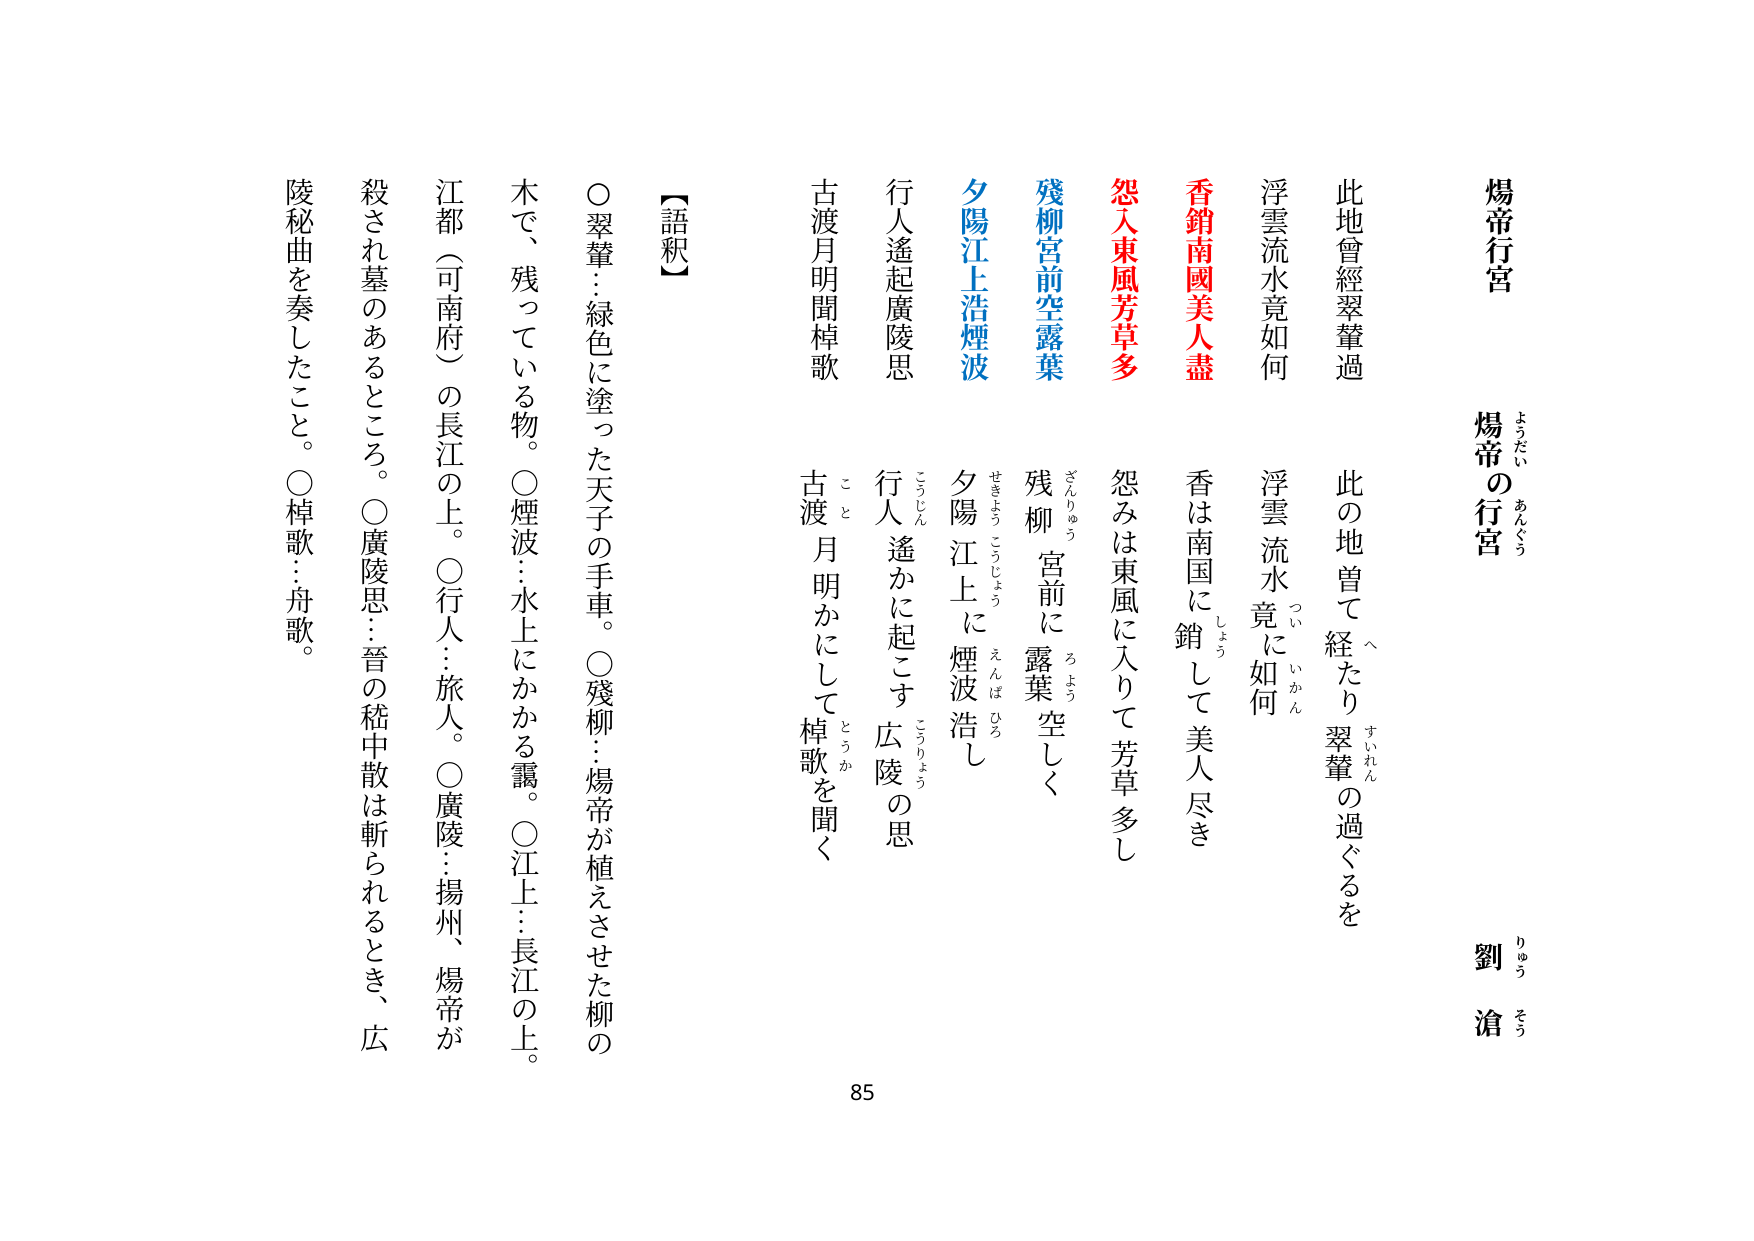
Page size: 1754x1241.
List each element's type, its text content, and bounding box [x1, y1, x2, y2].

text 煬帝行宮 の [1462, 177, 1537, 1063]
text 殘柳宮前空露葉 宮前に 空しく [1012, 177, 1087, 1063]
text ○翠輦…緑色に塗った天子の手車。○殘柳…煬帝が植えさせた柳の木で、残っている物。○煙波…水上にかかる靄。○江上…長江の上。江都（可南府）の長江の上。○行人…旅人。○廣陵…揚州、煬帝が殺され墓のあるところ。○廣陵思…晉の嵇中散は斬られるとき、広陵秘曲を奏したこと。○棹歌…舟歌。 [262, 177, 637, 1063]
text 浮雲流水竟如何 浮雲 流水 に [1237, 177, 1312, 1063]
text 【語釈】 [637, 177, 712, 1063]
text 古渡月明聞棹歌 月 明かにしてを聞く [787, 177, 862, 1063]
text 夕陽江上浩煙波 に し [937, 177, 1012, 1063]
text 此地曾經翠輦過 此の地 曽て たり の過ぐるを [1312, 177, 1387, 1063]
text 行人遙起廣陵思 遙かに起こす の思 [862, 177, 937, 1063]
text 怨入東風芳草多 怨みは東風に入りて 芳草 多し [1087, 177, 1162, 1063]
text 香銷南國美人盡 香は南国にして 美人 尽き [1162, 177, 1237, 1063]
